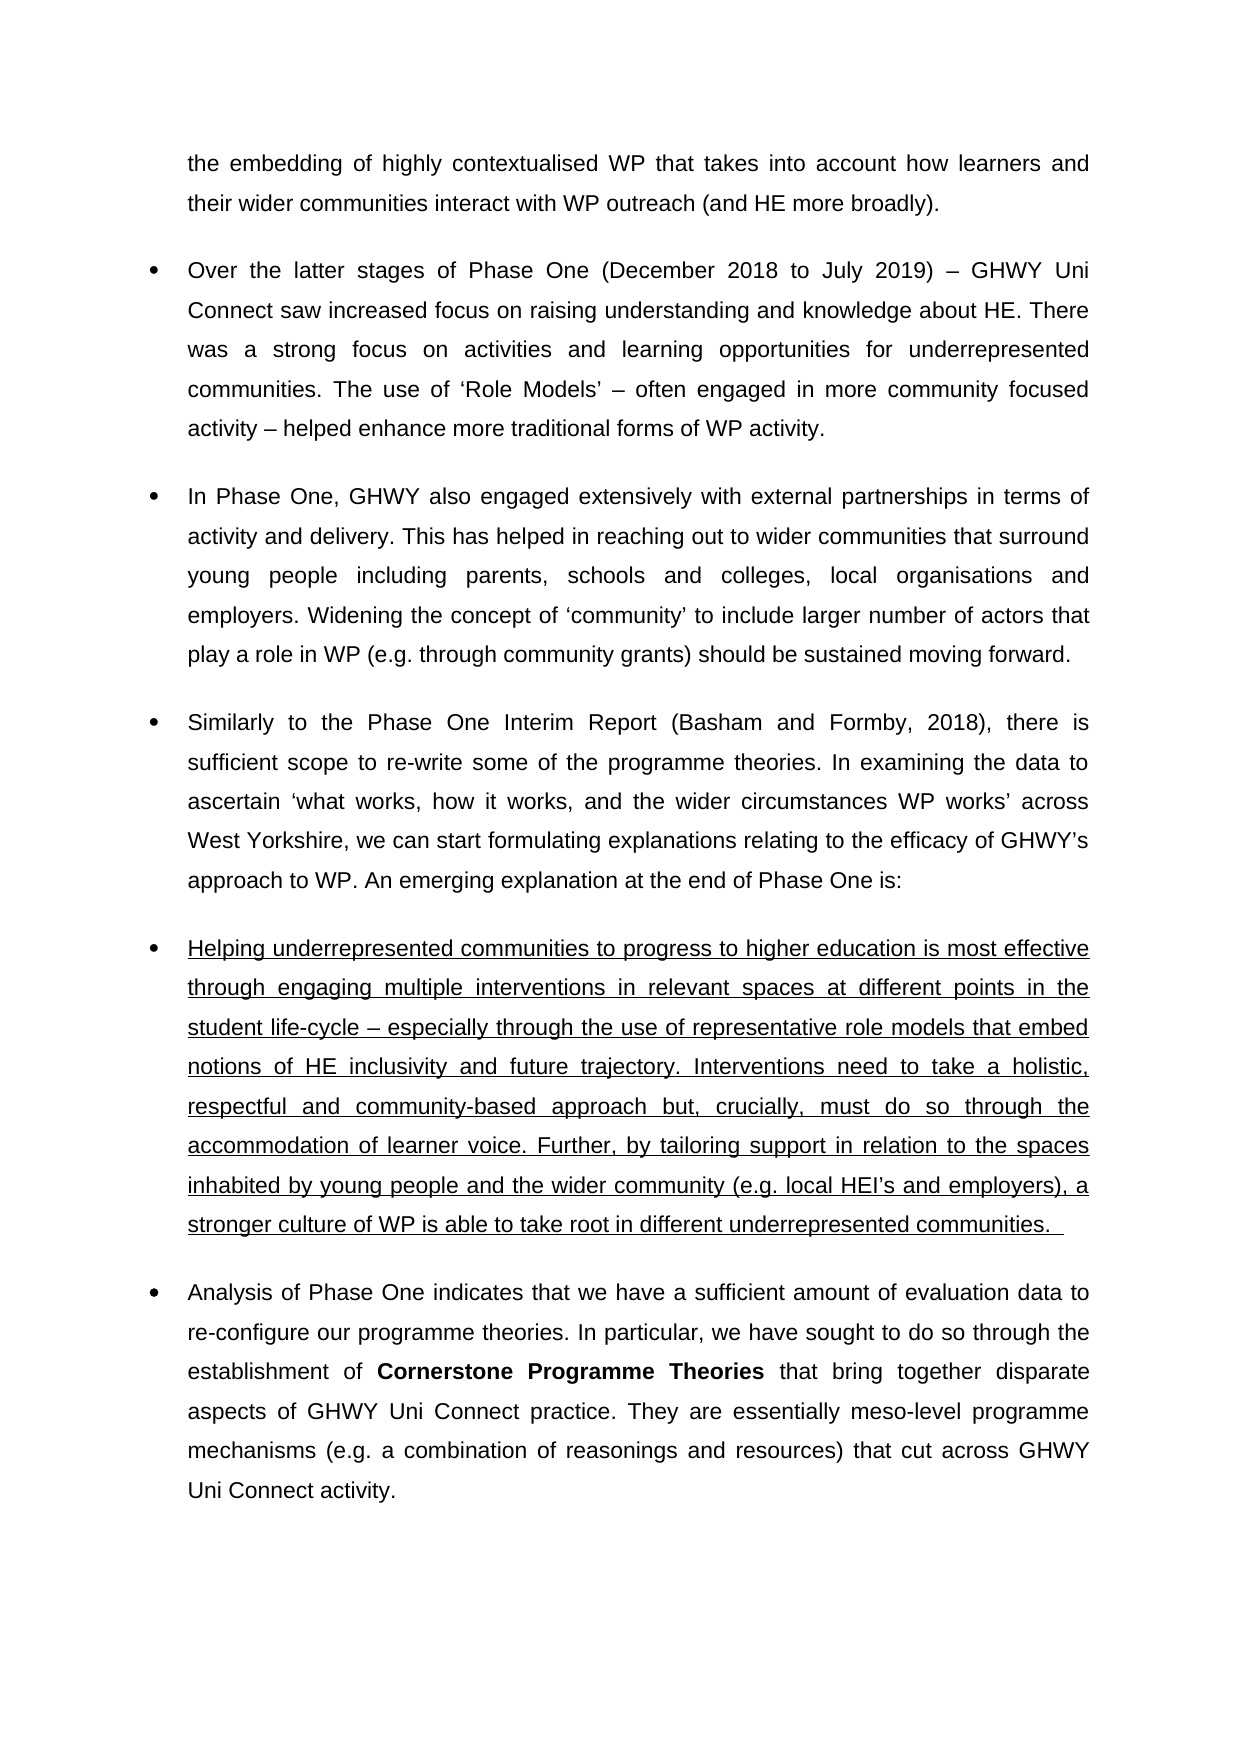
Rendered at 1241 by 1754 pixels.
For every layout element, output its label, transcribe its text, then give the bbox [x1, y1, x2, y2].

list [150, 150, 1090, 216]
list Similarly to the Phase One Interim Report (Basham and Formby, 2018), there is sufficient scope to re-write some of the programme theories. In examining the data to ascertain ‘what works, how it works, and the wider circumstances WP works’ across West Yorkshire, we can start formulating explanations relating to the efficacy of GHWY’s approach to WP. An emerging explanation at the end of Phase One is: [150, 709, 1090, 893]
list Analysis of Phase One indicates that we have a sufficient amount of evaluation data to re-configure our programme theories. In particular, we have sought to do so through the establishment of Cornerstone Programme Theories that bring together disparate aspects of GHWY Uni Connect practice. They are essentially meso-level programme mechanisms (e.g. a combination of reasonings and resources) that cut across GHWY Uni Connect activity. [150, 1279, 1090, 1503]
list Over the latter stages of Phase One (December 2018 to July 2019) – GHWY Uni Connect saw increased focus on raising understanding and knowledge about HE. There was a strong focus on activities and learning opportunities for underrepresented communities. The use of ‘Role Models’ – often engaged in more community focused activity – helped enhance more traditional forms of WP activity. [150, 257, 1090, 442]
list In Phase One, GHWY also engaged extensively with external partnerships in terms of activity and delivery. This has helped in reaching out to wider communities that surround young people including parents, schools and colleges, local organisations and employers. Widening the concept of ‘community’ to include larger number of actors that play a role in WP (e.g. through community grants) should be sustained moving forward. [150, 483, 1090, 667]
list Helping underrepresented communities to progress to higher education is most effective through engaging multiple interventions in relevant spaces at different points in the student life-cycle – especially through the use of representative role models that embed notions of HE inclusivity and future trajectory. Interventions need to take a holistic, respectful and community-based approach but, crucially, must do so through the accommodation of learner voice. Further, by tailoring support in relation to the spaces inhabited by young people and the wider community (e.g. local HEI’s and employers), a stronger culture of WP is able to take root in different underrepresented communities. [150, 935, 1090, 1238]
